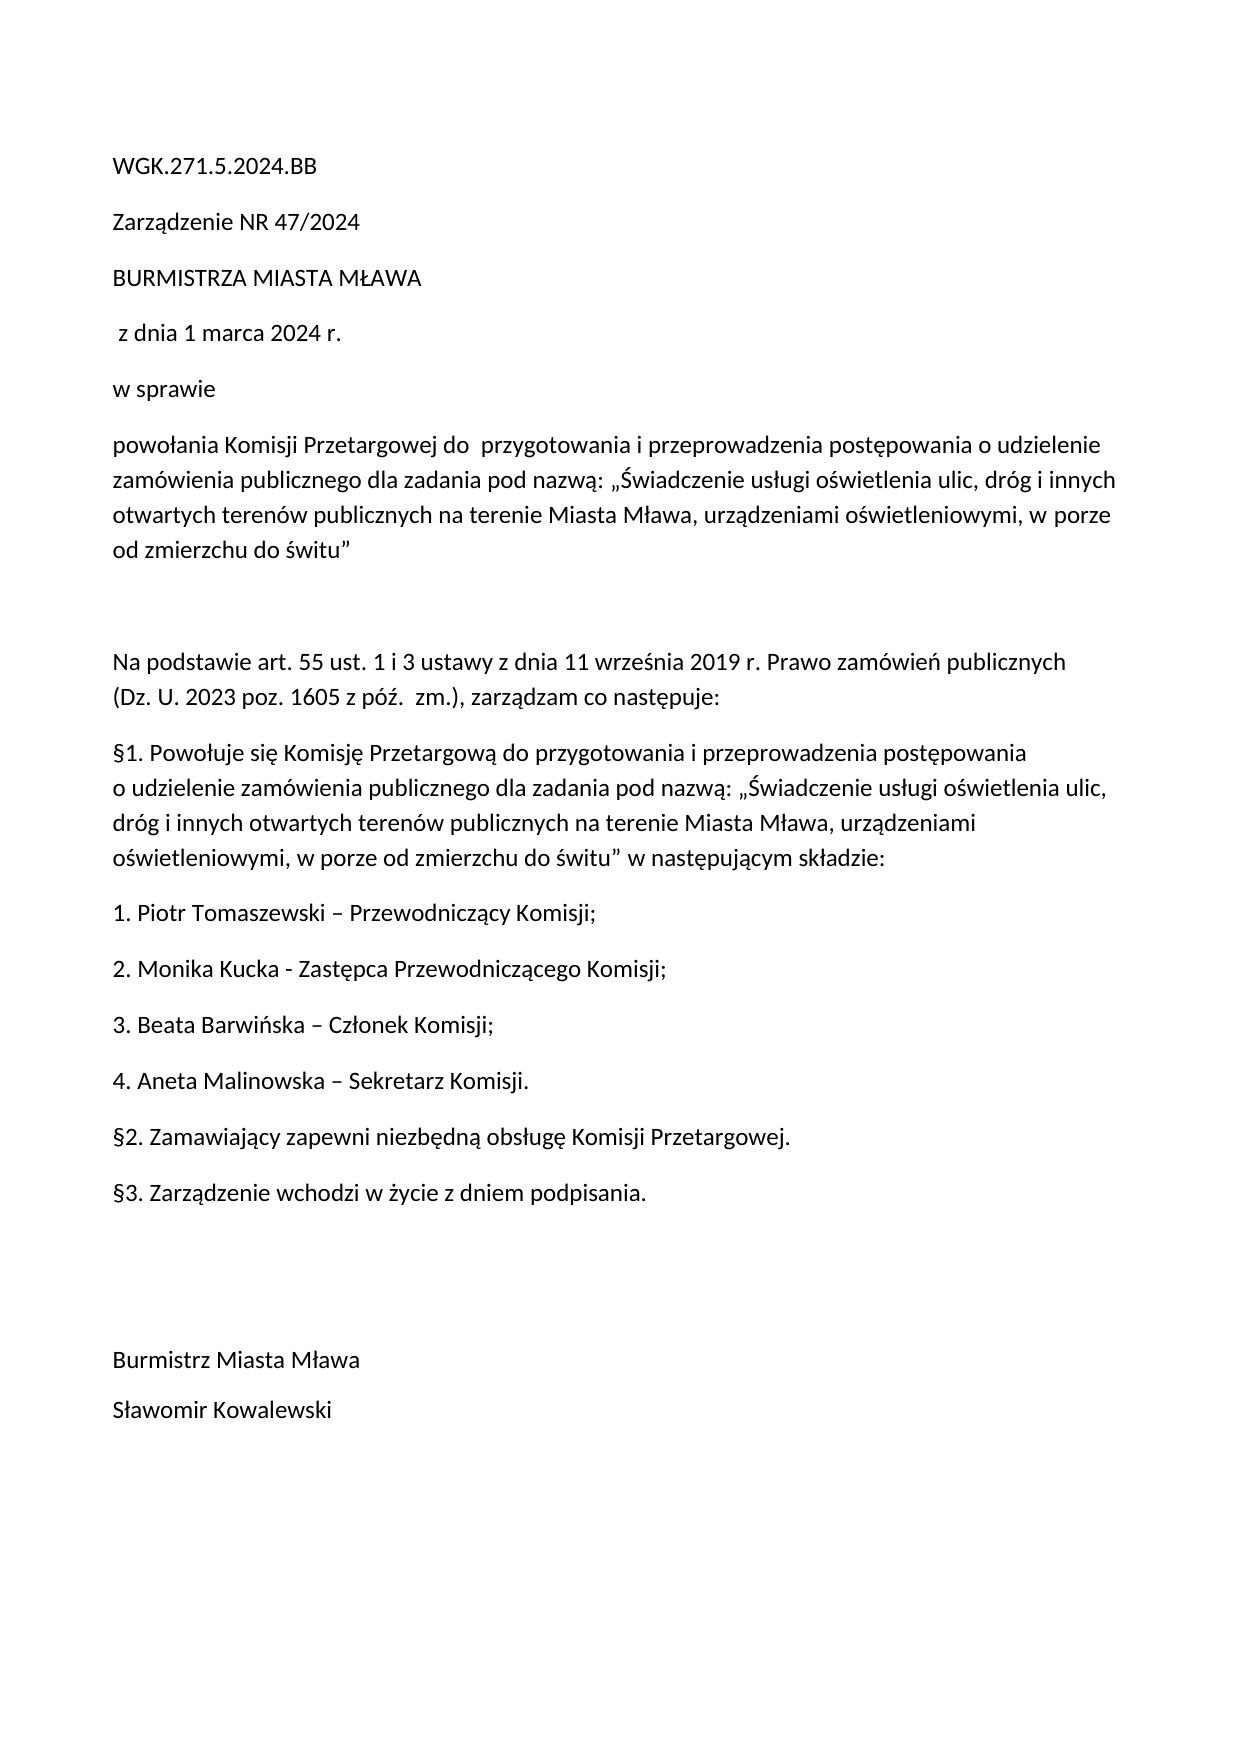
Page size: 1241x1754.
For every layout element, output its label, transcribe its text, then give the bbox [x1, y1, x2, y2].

text powołania Komisji Przetargowej do przygotowania i przeprowadzenia postępowania o udzielenie zamówienia publicznego dla zadania pod nazwą: „Świadczenie usługi oświetlenia ulic, dróg i innych otwartych terenów publicznych na terenie Miasta Mława, urządzeniami oświetleniowymi, w porze od zmierzchu do świtu” [112, 429, 1128, 565]
text §1. Powołuje się Komisję Przetargową do przygotowania i przeprowadzenia postępowania o udzielenie zamówienia publicznego dla zadania pod nazwą: „Świadczenie usługi oświetlenia ulic, dróg i innych otwartych terenów publicznych na terenie Miasta Mława, urządzeniami oświetleniowymi, w porze od zmierzchu do świtu” w następującym składzie: [112, 737, 1128, 872]
text Zarządzenie NR 47/2024 [112, 206, 1128, 236]
text Burmistrz Miasta Mława [112, 1344, 1128, 1375]
text 1. Piotr Tomaszewski – Przewodniczący Komisji; [112, 897, 1128, 928]
text §3. Zarządzenie wchodzi w życie z dniem podpisania. [112, 1177, 1128, 1207]
text z dnia 1 marca 2024 r. [112, 317, 1128, 348]
text 2. Monika Kucka - Zastępca Przewodniczącego Komisji; [112, 953, 1128, 984]
text 3. Beata Barwińska – Członek Komisji; [112, 1009, 1128, 1040]
text w sprawie [112, 373, 1128, 404]
text WGK.271.5.2024.BB [112, 150, 1128, 181]
text BURMISTRZA MIASTA MŁAWA [112, 262, 1128, 292]
text §2. Zamawiający zapewni niezbędną obsługę Komisji Przetargowej. [112, 1121, 1128, 1151]
text Sławomir Kowalewski [112, 1394, 1128, 1424]
text Na podstawie art. 55 ust. 1 i 3 ustawy z dnia 11 września 2019 r. Prawo zamówień publicznych (Dz. U. 2023 poz. 1605 z póź. zm.), zarządzam co następuje: [112, 646, 1128, 711]
text 4. Aneta Malinowska – Sekretarz Komisji. [112, 1065, 1128, 1096]
